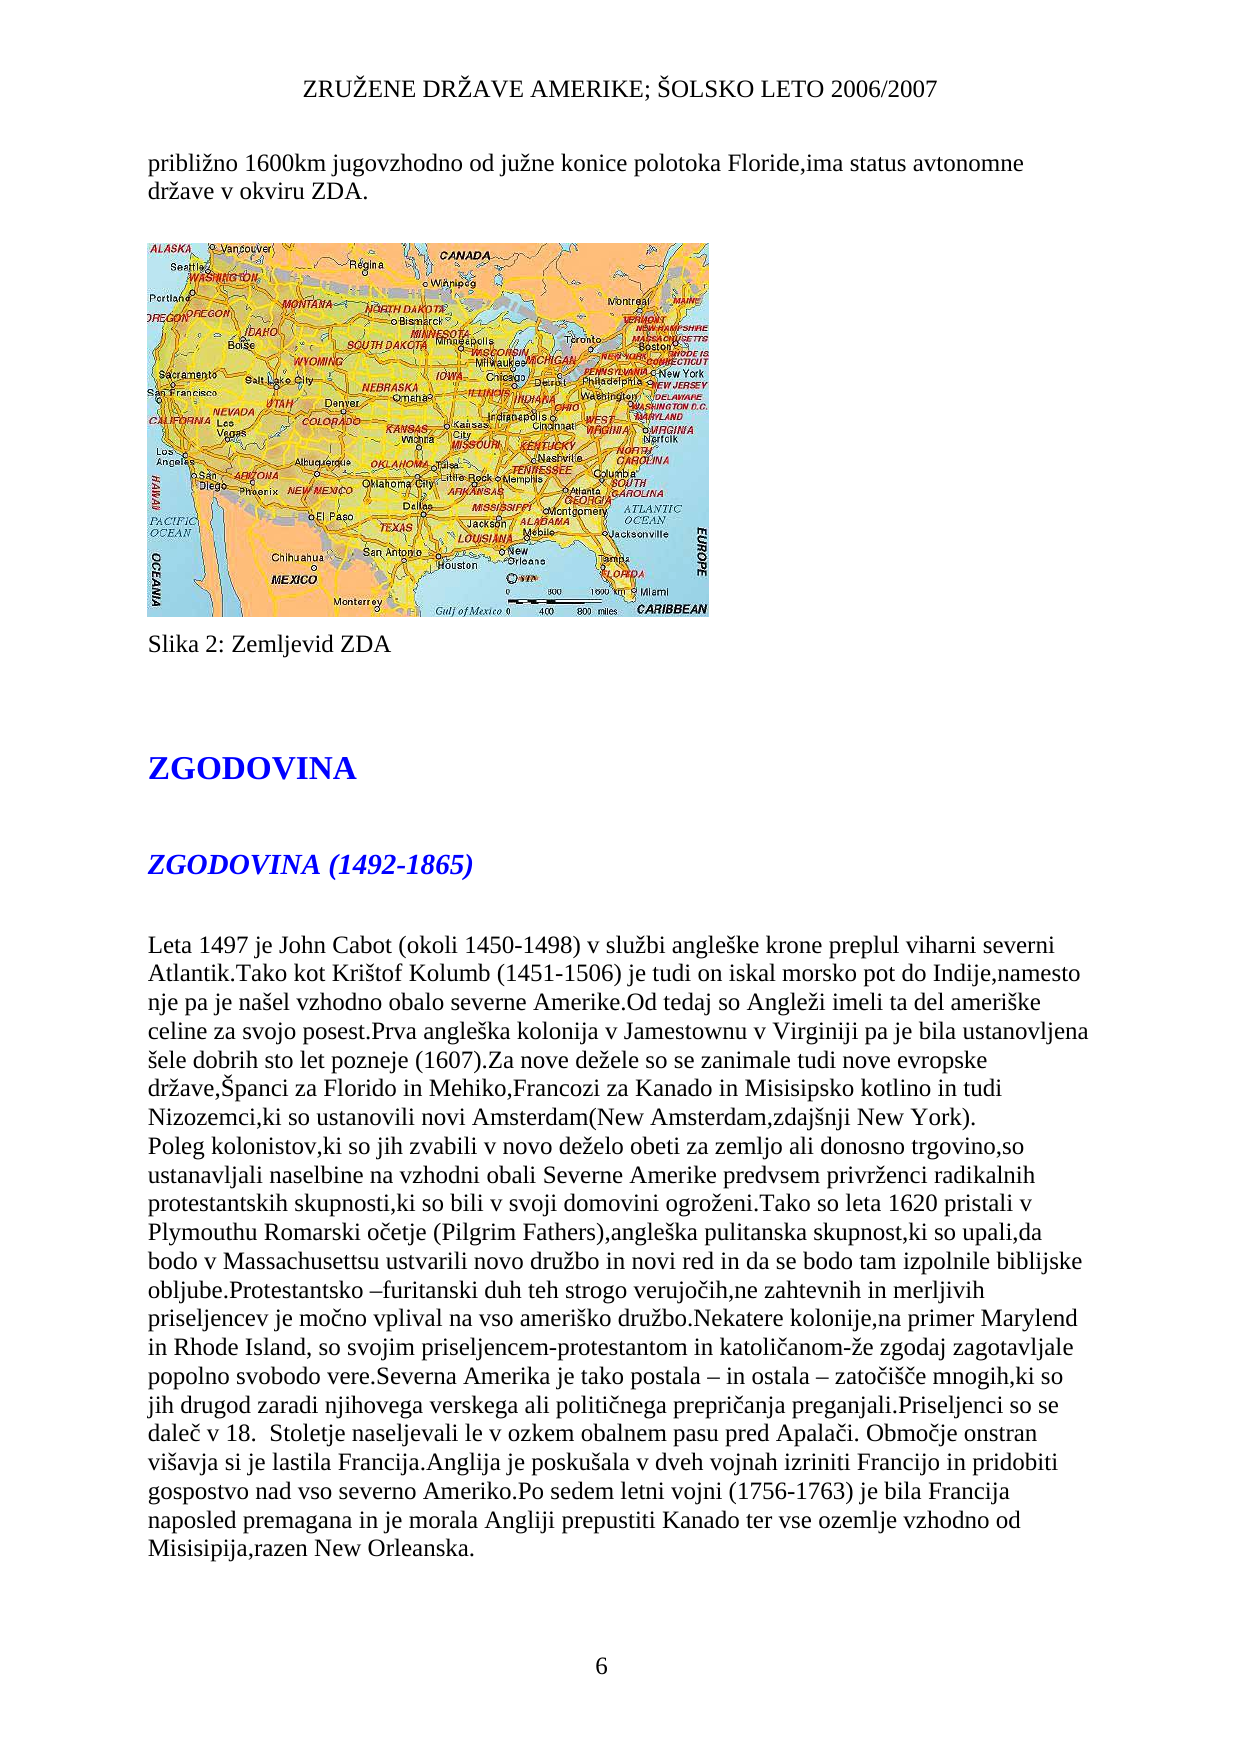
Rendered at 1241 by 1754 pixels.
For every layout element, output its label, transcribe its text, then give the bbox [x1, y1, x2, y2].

subtitle ZGODOVINA [148, 748, 1093, 787]
subtitle ZGODOVINA (1492-1865) [148, 847, 1093, 880]
picture [147, 243, 709, 617]
text Leta 1497 je John Cabot (okoli 1450-1498) v službi angleške krone preplul viharni severni Atlantik.Tako kot Krištof Kolumb (1451-1506) je tudi on iskal morsko pot do Indije,namesto nje pa je našel vzhodno obalo severne Amerike.Od tedaj so Angleži imeli ta del ameriške celine za svojo posest.Prva angleška kolonija v Jamestownu v Virginiji pa je bila ustanovljena šele dobrih sto let pozneje (1607).Za nove dežele so se zanimale tudi nove evropske države,Španci za Florido in Mehiko,Francozi za Kanado in Misisipsko kotlino in tudi Nizozemci,ki so ustanovili novi Amsterdam(New Amsterdam,zdajšnji New York). [148, 930, 1093, 1131]
text Slika 2: Zemljevid ZDA [148, 629, 1093, 658]
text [148, 148, 1093, 205]
text Poleg kolonistov,ki so jih zvabili v novo deželo obeti za zemljo ali donosno trgovino,so ustanavljali naselbine na vzhodni obali Severne Amerike predvsem privrženci radikalnih protestantskih skupnosti,ki so bili v svoji domovini ogroženi.Tako so leta 1620 pristali v Plymouthu Romarski očetje (Pilgrim Fathers),angleška pulitanska skupnost,ki so upali,da bodo v Massachusettsu ustvarili novo družbo in novi red in da se bodo tam izpolnile biblijske obljube.Protestantsko –furitanski duh teh strogo verujočih,ne zahtevnih in merljivih priseljencev je močno vplival na vso ameriško družbo.Nekatere kolonije,na primer Marylend in Rhode Island, so svojim priseljencem-protestantom in katoličanom-že zgodaj zagotavljale popolno svobodo vere.Severna Amerika je tako postala – in ostala – zatočišče mnogih,ki so jih drugod zaradi njihovega verskega ali političnega prepričanja preganjali.Priseljenci so se daleč v 18. Stoletje naseljevali le v ozkem obalnem pasu pred Apalači. Območje onstran višavja si je lastila Francija.Anglija je poskušala v dveh vojnah izriniti Francijo in pridobiti gospostvo nad vso severno Ameriko.Po sedem letni vojni (1756-1763) je bila Francija naposled premagana in je morala Angliji prepustiti Kanado ter vse ozemlje vzhodno od Misisipija,razen New Orleanska. [148, 1131, 1093, 1562]
